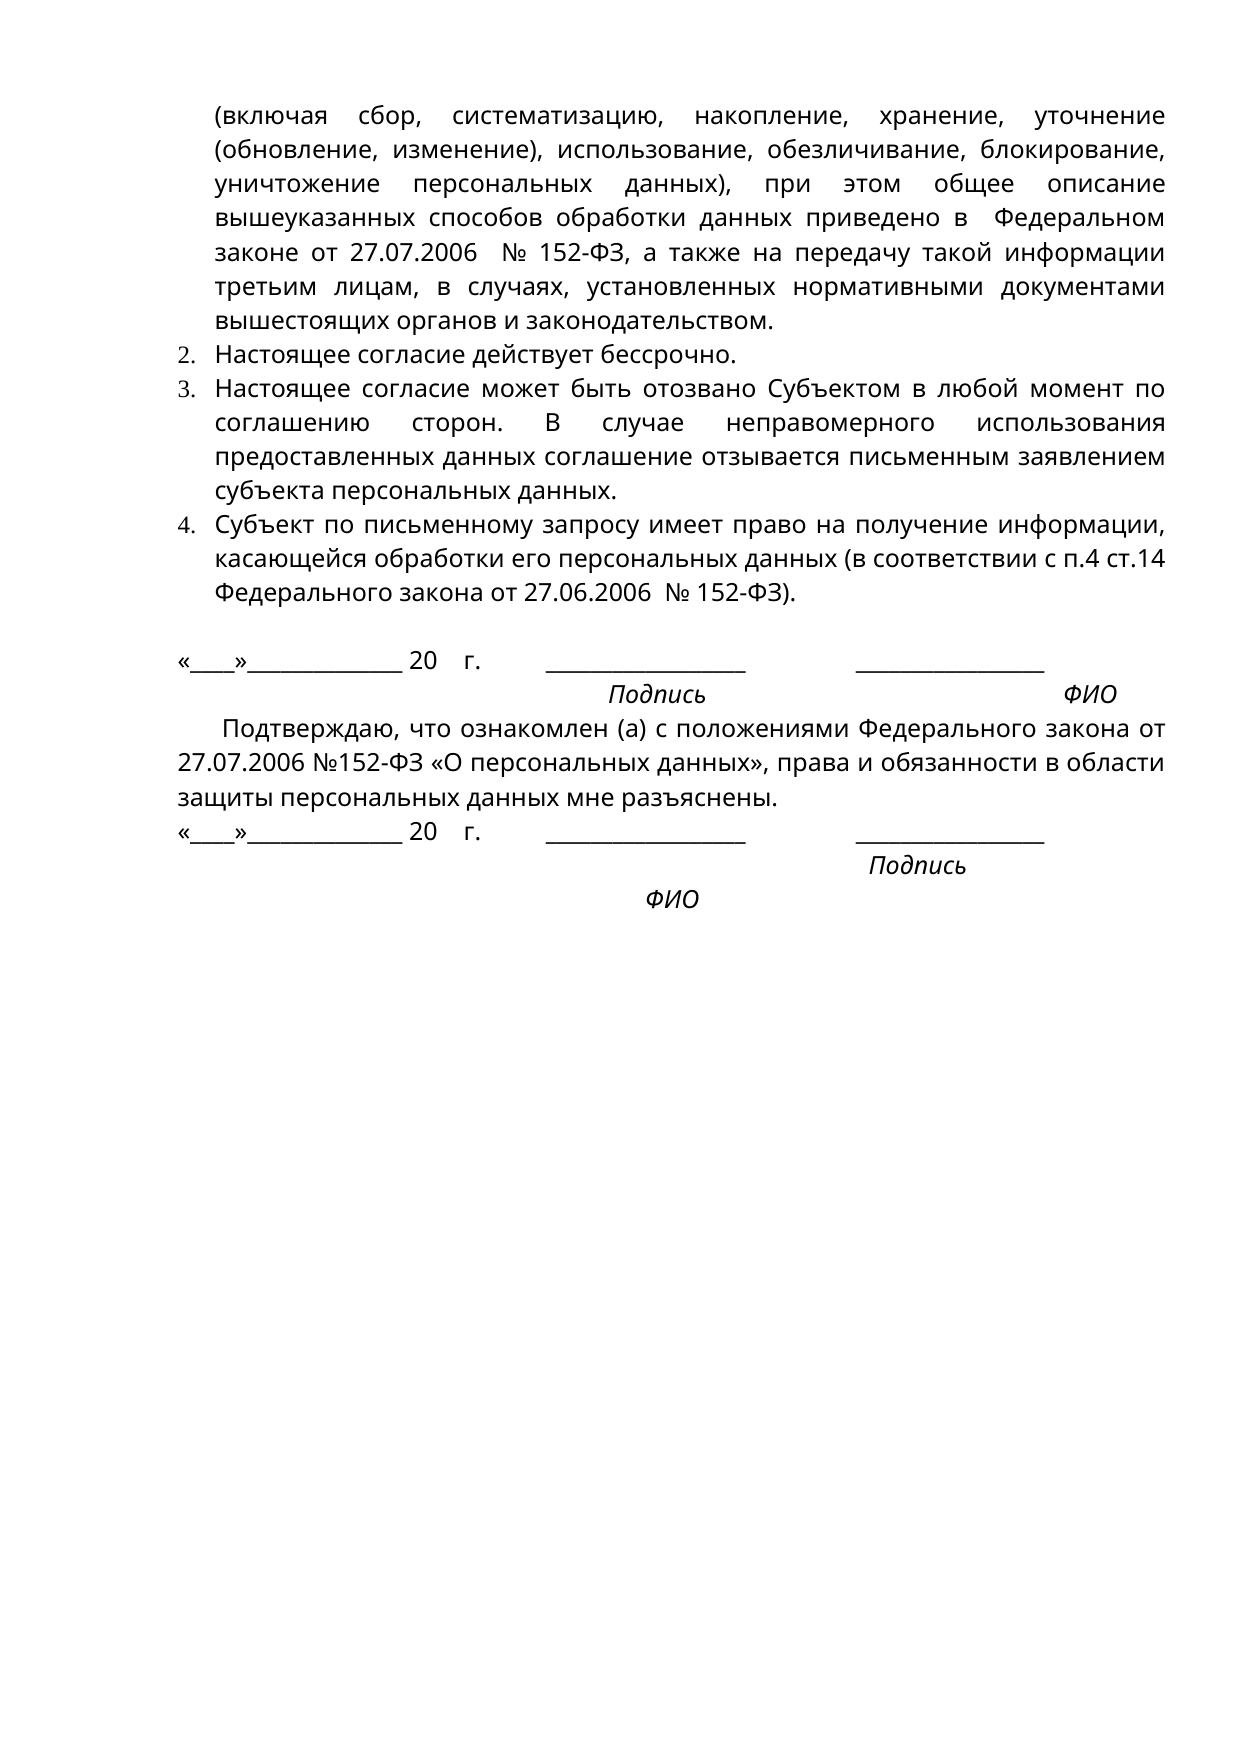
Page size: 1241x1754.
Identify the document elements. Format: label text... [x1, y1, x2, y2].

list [177, 98, 1167, 336]
list Настоящее согласие действует бессрочно. [177, 336, 1167, 370]
list Настоящее согласие может быть отозвано Субъектом в любой момент по соглашению сторон. В случае неправомерного использования предоставленных данных соглашение отзывается письменным заявлением субъекта персональных данных. [177, 370, 1167, 507]
text «____»______________ 20 г. __________________ _________________ [177, 813, 1167, 847]
text Подпись ФИО [177, 847, 1167, 915]
list Субъект по письменному запросу имеет право на получение информации, касающейся обработки его персональных данных (в соответствии с п.4 ст.14 Федерального закона от 27.06.2006 № 152-ФЗ). [177, 507, 1167, 609]
text Подтверждаю, что ознакомлен (а) с положениями Федерального закона от 27.07.2006 №152-ФЗ «О персональных данных», права и обязанности в области защиты персональных данных мне разъяснены. [177, 711, 1167, 813]
text «____»______________ 20 г. __________________ _________________ [177, 643, 1167, 677]
text Подпись ФИО [177, 677, 1167, 711]
